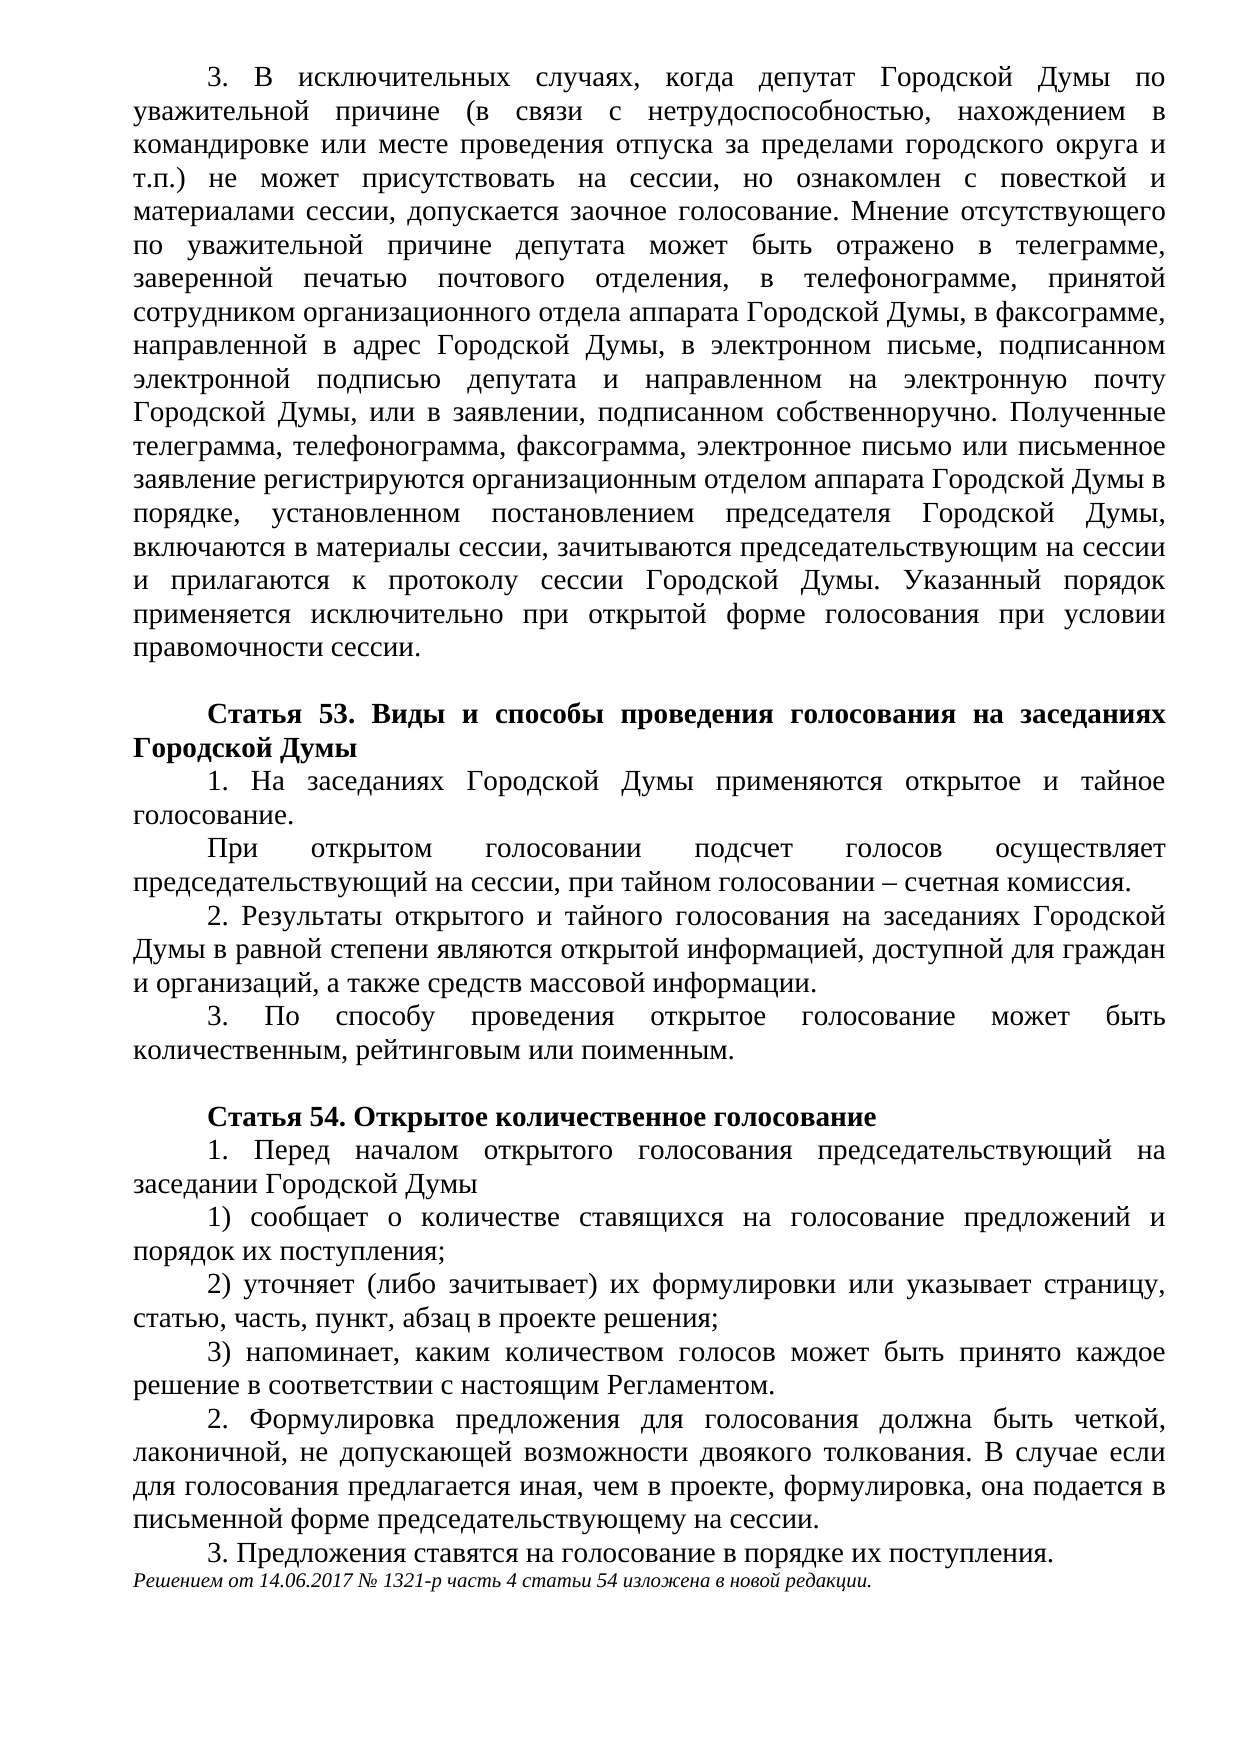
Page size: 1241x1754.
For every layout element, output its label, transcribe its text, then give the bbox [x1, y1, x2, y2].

subtitle Статья 54. Открытое количественное голосование [133, 1099, 1167, 1132]
text 1) сообщает о количестве ставящихся на голосование предложений и порядок их поступления; [133, 1199, 1167, 1267]
text 3. В исключительных случаях, когда депутат Городской Думы по уважительной причине (в связи с нетрудоспособностью, нахождением в командировке или месте проведения отпуска за пределами городского округа и т.п.) не может присутствовать на сессии, но ознакомлен с повесткой и материалами сессии, допускается заочное голосование. Мнение отсутствующего по уважительной причине депутата может быть отражено в телеграмме, заверенной печатью почтового отделения, в телефонограмме, принятой сотрудником организационного отдела аппарата Городской Думы, в факсограмме, направленной в адрес Городской Думы, в электронном письме, подписанном электронной подписью депутата и направленном на электронную почту Городской Думы, или в заявлении, подписанном собственноручно. Полученные телеграмма, телефонограмма, факсограмма, электронное письмо или письменное заявление регистрируются организационным отделом аппарата Городской Думы в порядке, установленном постановлением председателя Городской Думы, включаются в материалы сессии, зачитываются председательствующим на сессии и прилагаются к протоколу сессии Городской Думы. Указанный порядок применяется исключительно при открытой форме голосования при условии правомочности сессии. [133, 59, 1167, 663]
text При открытом голосовании подсчет голосов осуществляет председательствующий на сессии, при тайном голосовании – счетная комиссия. [133, 831, 1167, 898]
text 3. По способу проведения открытое голосование может быть количественным, рейтинговым или поименным. [133, 998, 1167, 1065]
text 2. Формулировка предложения для голосования должна быть четкой, лаконичной, не допускающей возможности двоякого толкования. В случае если для голосования предлагается иная, чем в проекте, формулировка, она подается в письменной форме председательствующему на сессии. [133, 1401, 1167, 1535]
text 2. Результаты открытого и тайного голосования на заседаниях Городской Думы в равной степени являются открытой информацией, доступной для граждан и организаций, а также средств массовой информации. [133, 898, 1167, 998]
text 1. Перед началом открытого голосования председательствующий на заседании Городской Думы [133, 1132, 1167, 1199]
text 2) уточняет (либо зачитывает) их формулировки или указывает страницу, статью, часть, пункт, абзац в проекте решения; [133, 1267, 1167, 1334]
text Решением от 14.06.2017 № 1321-р часть 4 статьи 54 изложена в новой редакции. [133, 1568, 1167, 1592]
text 3) напоминает, каким количеством голосов может быть принято каждое решение в соответствии с настоящим Регламентом. [133, 1334, 1167, 1401]
text 1. На заседаниях Городской Думы применяются открытое и тайное голосование. [133, 763, 1167, 831]
text 3. Предложения ставятся на голосование в порядке их поступления. [133, 1535, 1167, 1568]
text Статья 53. Виды и способы проведения голосования на заседаниях Городской Думы [133, 696, 1167, 763]
